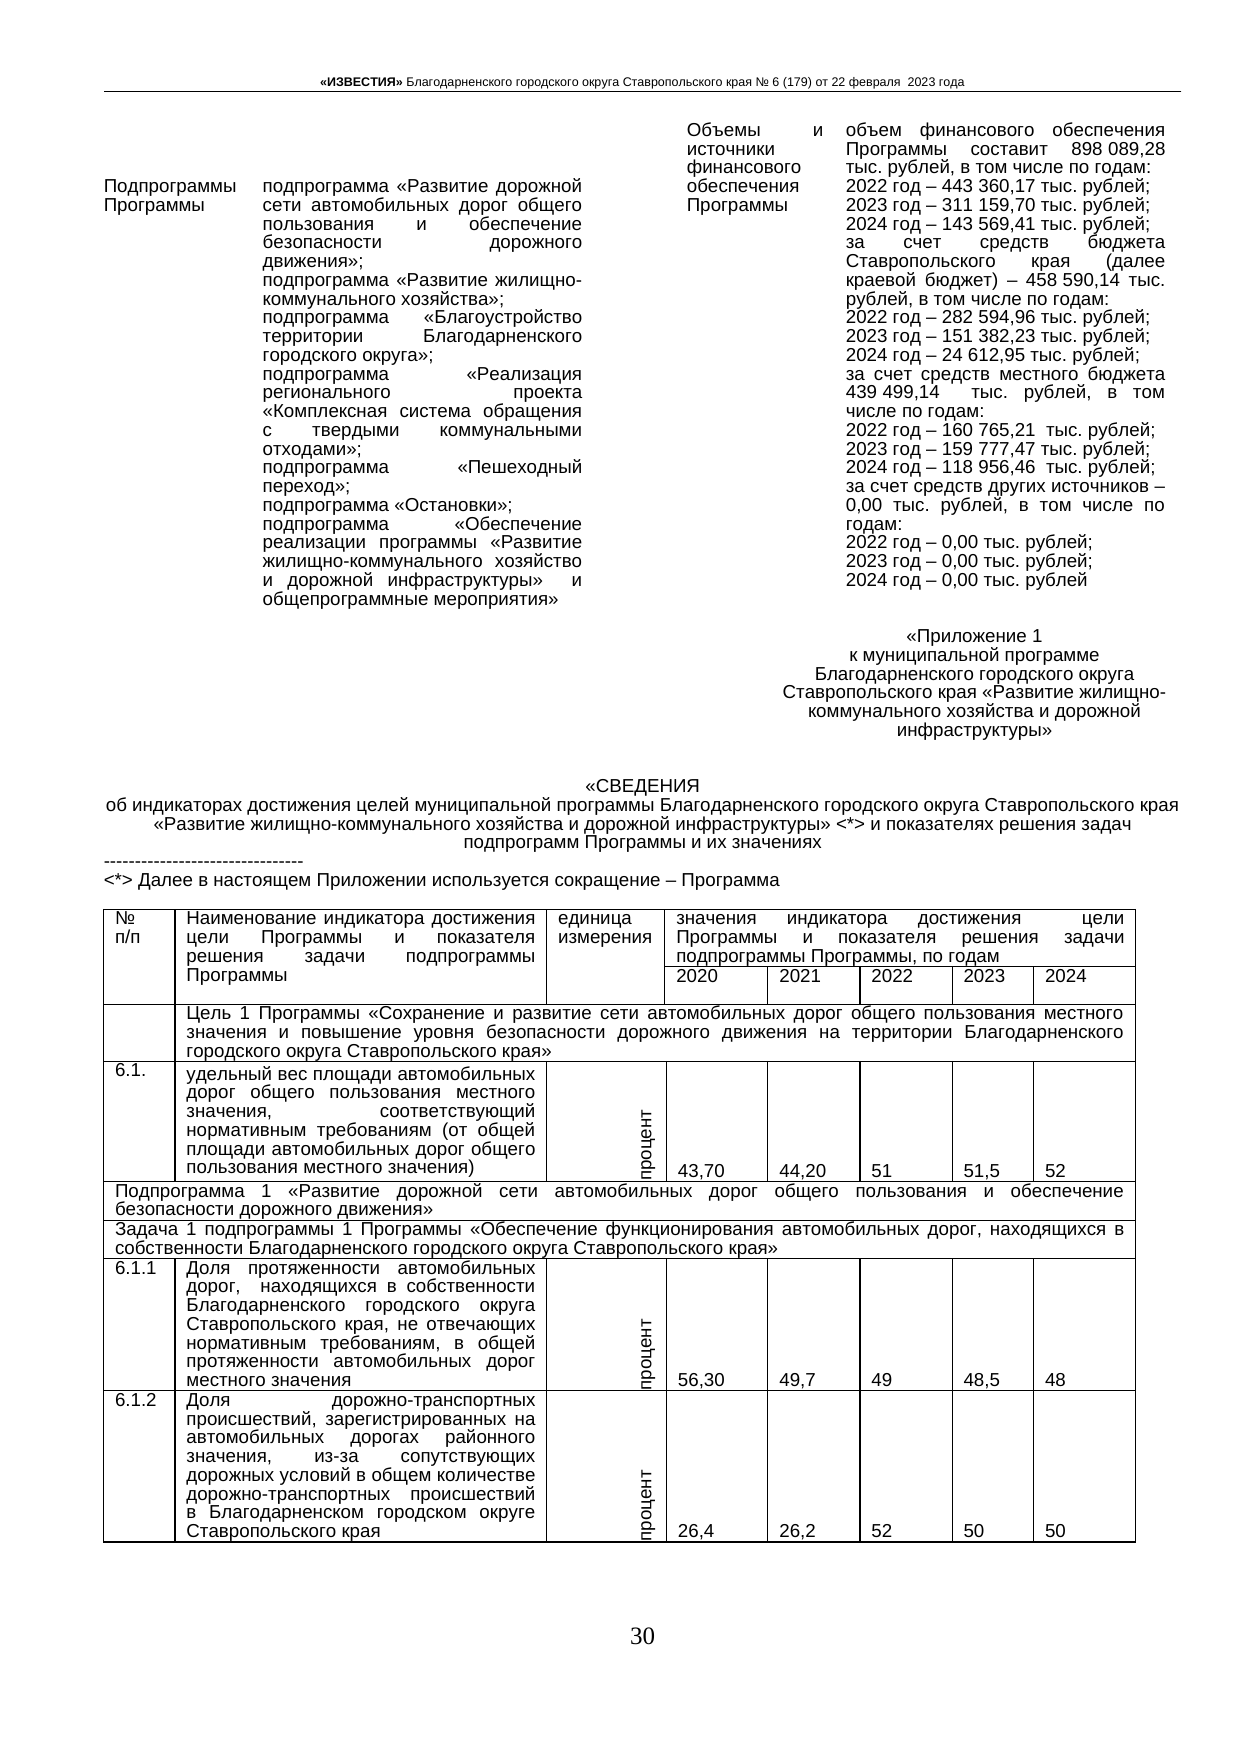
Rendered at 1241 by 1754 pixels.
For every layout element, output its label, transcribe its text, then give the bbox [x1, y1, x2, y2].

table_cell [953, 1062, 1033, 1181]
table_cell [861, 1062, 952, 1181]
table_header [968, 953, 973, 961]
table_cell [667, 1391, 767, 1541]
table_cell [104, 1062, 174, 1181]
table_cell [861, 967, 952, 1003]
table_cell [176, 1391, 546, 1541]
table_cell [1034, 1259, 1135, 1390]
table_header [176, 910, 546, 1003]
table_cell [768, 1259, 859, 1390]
text <*> Далее в настоящем Приложении используется сокращение – Программа [103, 871, 1181, 890]
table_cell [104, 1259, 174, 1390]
text «СВЕДЕНИЯ [103, 777, 1181, 796]
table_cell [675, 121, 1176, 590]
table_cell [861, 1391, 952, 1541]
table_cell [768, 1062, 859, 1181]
text «Приложение 1 [767, 627, 1181, 646]
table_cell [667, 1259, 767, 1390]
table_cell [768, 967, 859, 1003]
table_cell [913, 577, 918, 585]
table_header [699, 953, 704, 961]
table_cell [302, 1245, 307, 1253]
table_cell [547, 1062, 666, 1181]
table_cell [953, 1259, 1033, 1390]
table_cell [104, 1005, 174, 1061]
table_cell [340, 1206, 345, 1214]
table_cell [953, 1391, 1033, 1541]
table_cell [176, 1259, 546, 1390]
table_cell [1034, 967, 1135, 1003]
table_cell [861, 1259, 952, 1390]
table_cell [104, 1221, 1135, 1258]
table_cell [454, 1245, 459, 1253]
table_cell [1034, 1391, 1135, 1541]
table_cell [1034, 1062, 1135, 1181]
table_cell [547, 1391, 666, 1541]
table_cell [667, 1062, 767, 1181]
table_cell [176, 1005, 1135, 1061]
text к муниципальной программе Благодарненского городского округа Ставропольского края «Развитие жилищно-коммунального хозяйства и дорожной инфраструктуры» [767, 646, 1181, 740]
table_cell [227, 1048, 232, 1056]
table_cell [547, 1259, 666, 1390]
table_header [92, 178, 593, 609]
text -------------------------------- [103, 852, 1181, 871]
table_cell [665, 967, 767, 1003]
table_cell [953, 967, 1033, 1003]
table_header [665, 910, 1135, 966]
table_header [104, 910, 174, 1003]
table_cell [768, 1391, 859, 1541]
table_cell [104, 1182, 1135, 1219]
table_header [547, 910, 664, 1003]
text об индикаторах достижения целей муниципальной программы Благодарненского городского округа Ставропольского края «Развитие жилищно-коммунального хозяйства и дорожной инфраструктуры» <*> и показателях решения задач подпрограмм Программы и их значениях [103, 796, 1181, 852]
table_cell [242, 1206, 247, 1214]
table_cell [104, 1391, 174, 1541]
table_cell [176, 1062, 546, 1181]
